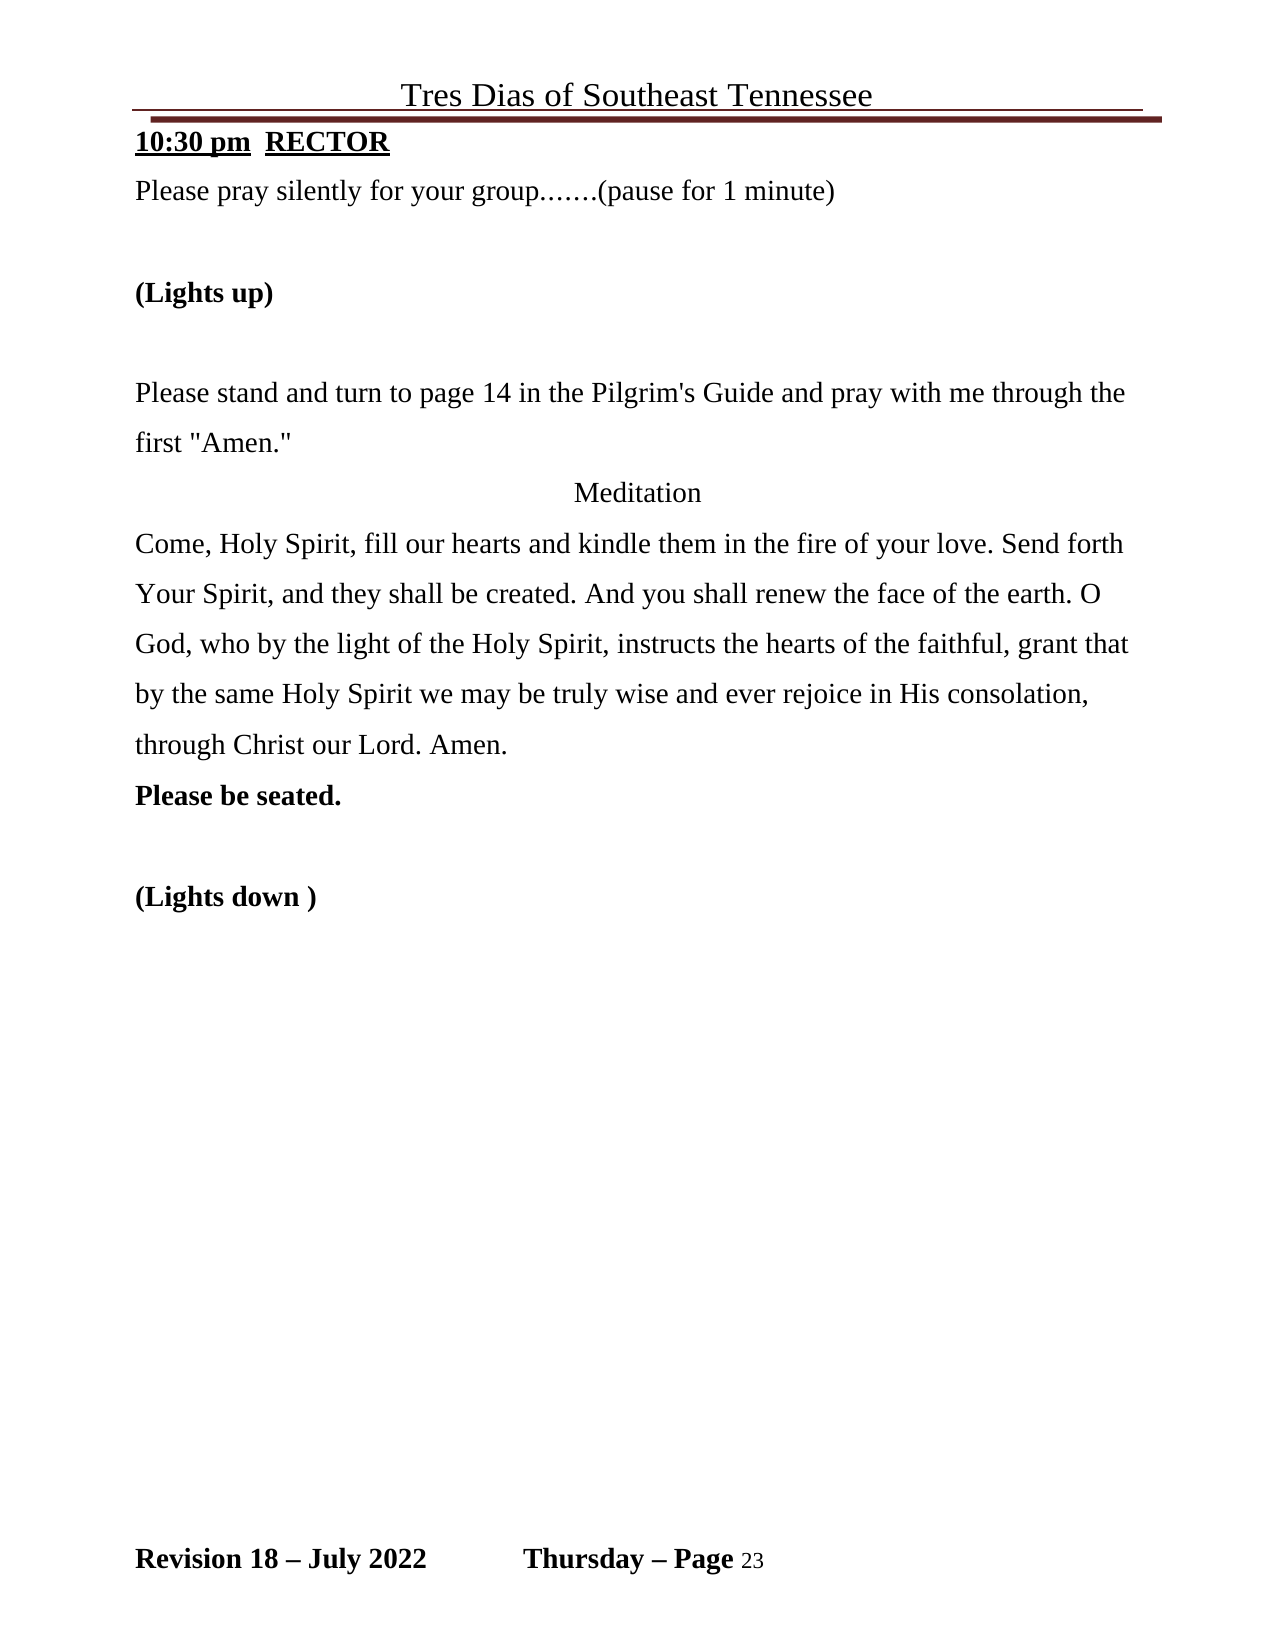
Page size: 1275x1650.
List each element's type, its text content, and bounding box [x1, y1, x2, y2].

text Meditation [573, 476, 1173, 509]
text Please stand and turn to page 14 in the Pilgrim's Guide and pray with me through the first "Amen." [135, 375, 1135, 459]
subtitle (Lights up) [135, 275, 1173, 308]
text Come, Holy Spirit, fill our hearts and kindle them in the fire of your love. Send forth Your Spirit, and they shall be created. And you shall renew the face of the earth. O God, who by the light of the Holy Spirit, instructs the hearts of the faithful, grant that by the same Holy Spirit we may be truly wise and ever rejoice in His consolation, through Christ our Lord. Amen. [135, 526, 1131, 761]
text 10:30 pm RECTOR [135, 124, 1173, 157]
text Please pray silently for your group (pause for 1 minute) [135, 173, 1173, 207]
text Please be seated. (Lights down ) [135, 778, 344, 912]
